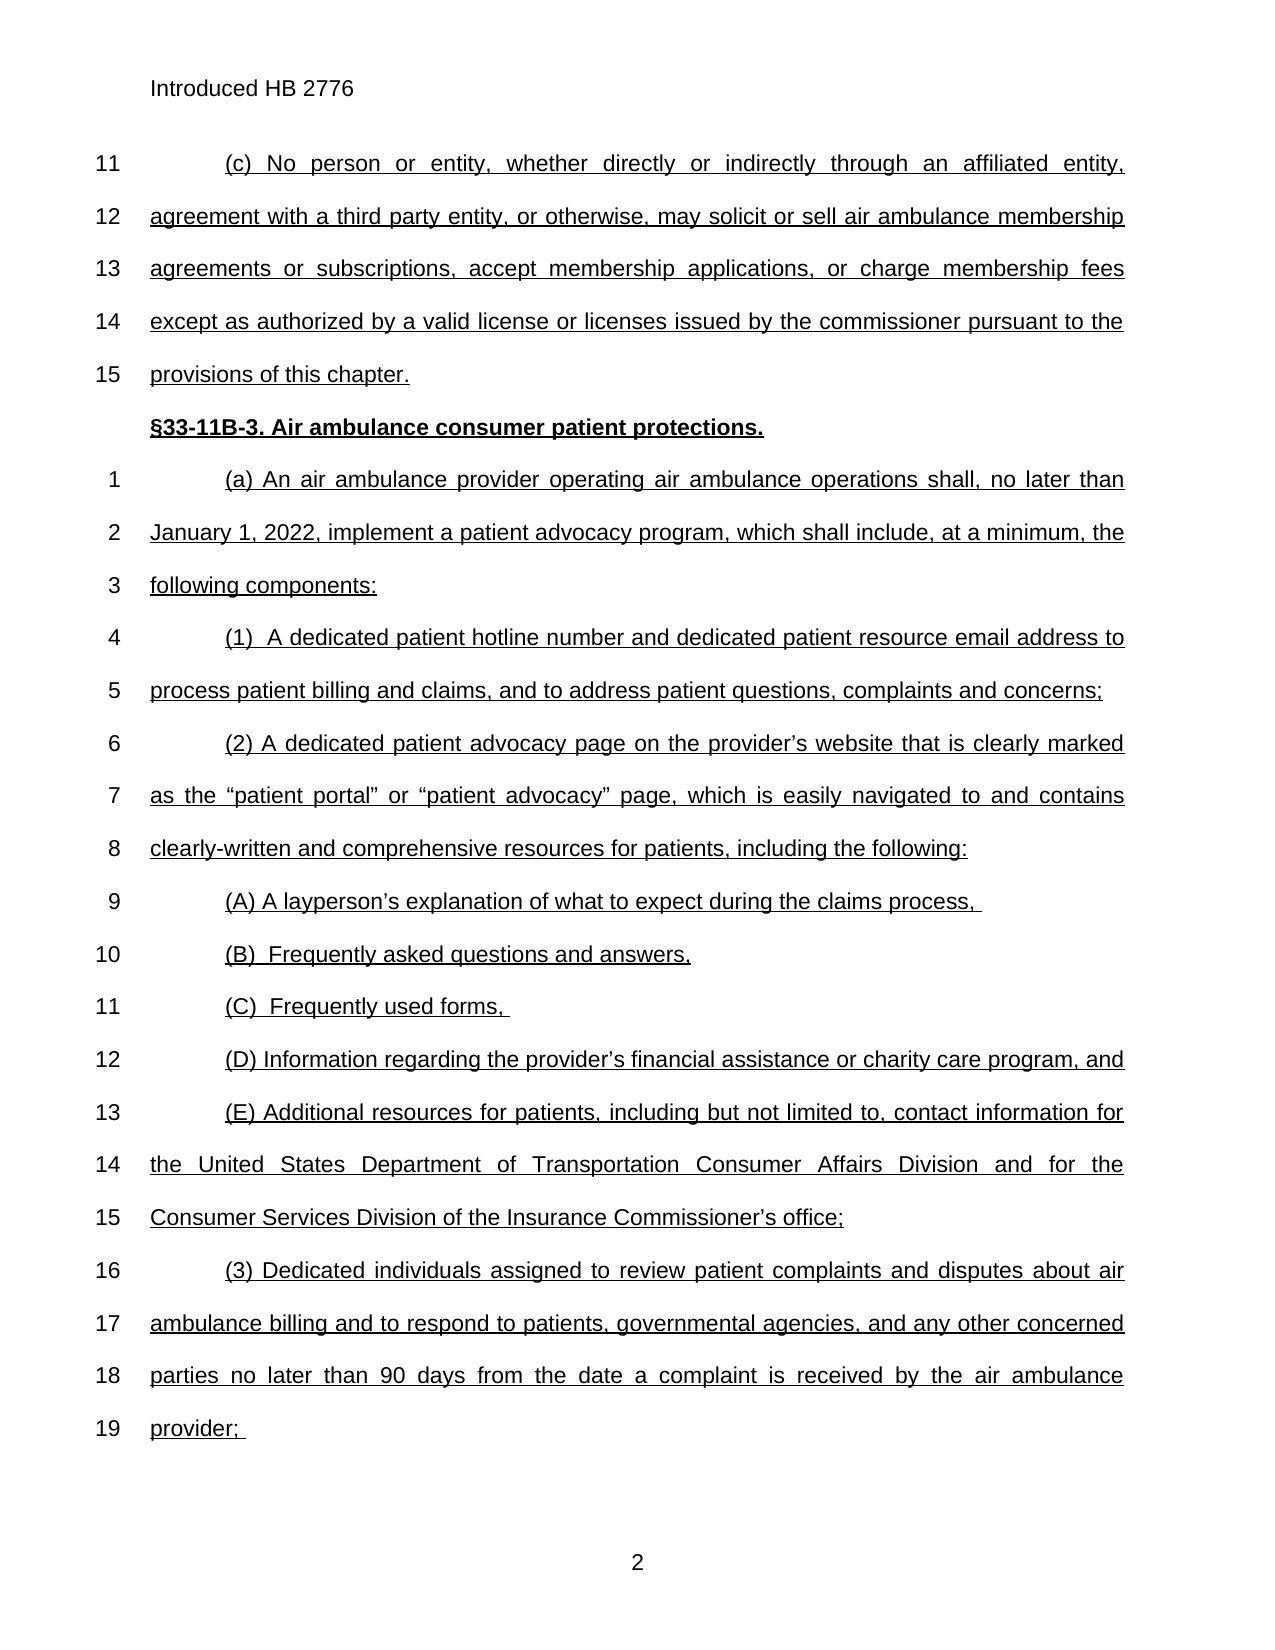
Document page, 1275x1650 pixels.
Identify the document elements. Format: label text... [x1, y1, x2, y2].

text (E) Additional resources for patients, including but not limited to, contact information for the United States Department of Transportation Consumer Affairs Division and for the Consumer Services Division of the Insurance Commissioner’s office; [150, 1099, 1125, 1231]
text (c) No person or entity, whether directly or indirectly through an affiliated entity, agreement with a third party entity, or otherwise, may solicit or sell air ambulance membership agreements or subscriptions, accept membership applications, or charge membership fees except as authorized by a valid license or licenses issued by the commissioner pursuant to the provisions of this chapter. [150, 279, 1125, 387]
text (C) Frequently used forms, [150, 993, 1125, 1020]
text (c) No person or entity, whether directly or indirectly through an affiliated entity, agreement with a third party entity, or otherwise, may solicit or sell air ambulance membership agreements or subscriptions, accept membership applications, or charge membership fees except as authorized by a valid license or licenses issued by the commissioner pursuant to the provisions of this chapter. [150, 227, 1125, 278]
text (B) Frequently asked questions and answers, [150, 941, 1125, 967]
text (c) No person or entity, whether directly or indirectly through an affiliated entity, agreement with a third party entity, or otherwise, may solicit or sell air ambulance membership agreements or subscriptions, accept membership applications, or charge membership fees except as authorized by a valid license or licenses issued by the commissioner pursuant to the provisions of this chapter. [150, 150, 1125, 225]
text (a) An air ambulance provider operating air ambulance operations shall, no later than January 1, 2022, implement a patient advocacy program, which shall include, at a minimum, the following components: [150, 543, 1125, 598]
text (A) A layperson’s explanation of what to expect during the claims process, [150, 888, 1125, 914]
text (3) Dedicated individuals assigned to review patient complaints and disputes about air ambulance billing and to respond to patients, governmental agencies, and any other concerned parties no later than 90 days from the date a complaint is received by the air ambulance provider; [150, 1257, 1125, 1332]
text (3) Dedicated individuals assigned to review patient complaints and disputes about air ambulance billing and to respond to patients, governmental agencies, and any other concerned parties no later than 90 days from the date a complaint is received by the air ambulance provider; [150, 1334, 1125, 1441]
text (1) A dedicated patient hotline number and dedicated patient resource email address to process patient billing and claims, and to address patient questions, complaints and concerns; [150, 624, 1125, 703]
text (D) Information regarding the provider’s financial assistance or charity care program, and [150, 1046, 1125, 1072]
text (2) A dedicated patient advocacy page on the provider’s website that is clearly marked as the “patient portal” or “patient advocacy” page, which is easily navigated to and contains clearly-written and comprehensive resources for patients, including the following: [150, 730, 1125, 805]
text (2) A dedicated patient advocacy page on the provider’s website that is clearly marked as the “patient portal” or “patient advocacy” page, which is easily navigated to and contains clearly-written and comprehensive resources for patients, including the following: [150, 806, 1125, 862]
subtitle §33-11B-3. Air ambulance consumer patient protections. [150, 413, 1125, 440]
text (a) An air ambulance provider operating air ambulance operations shall, no later than January 1, 2022, implement a patient advocacy program, which shall include, at a minimum, the following components: [150, 466, 1125, 542]
